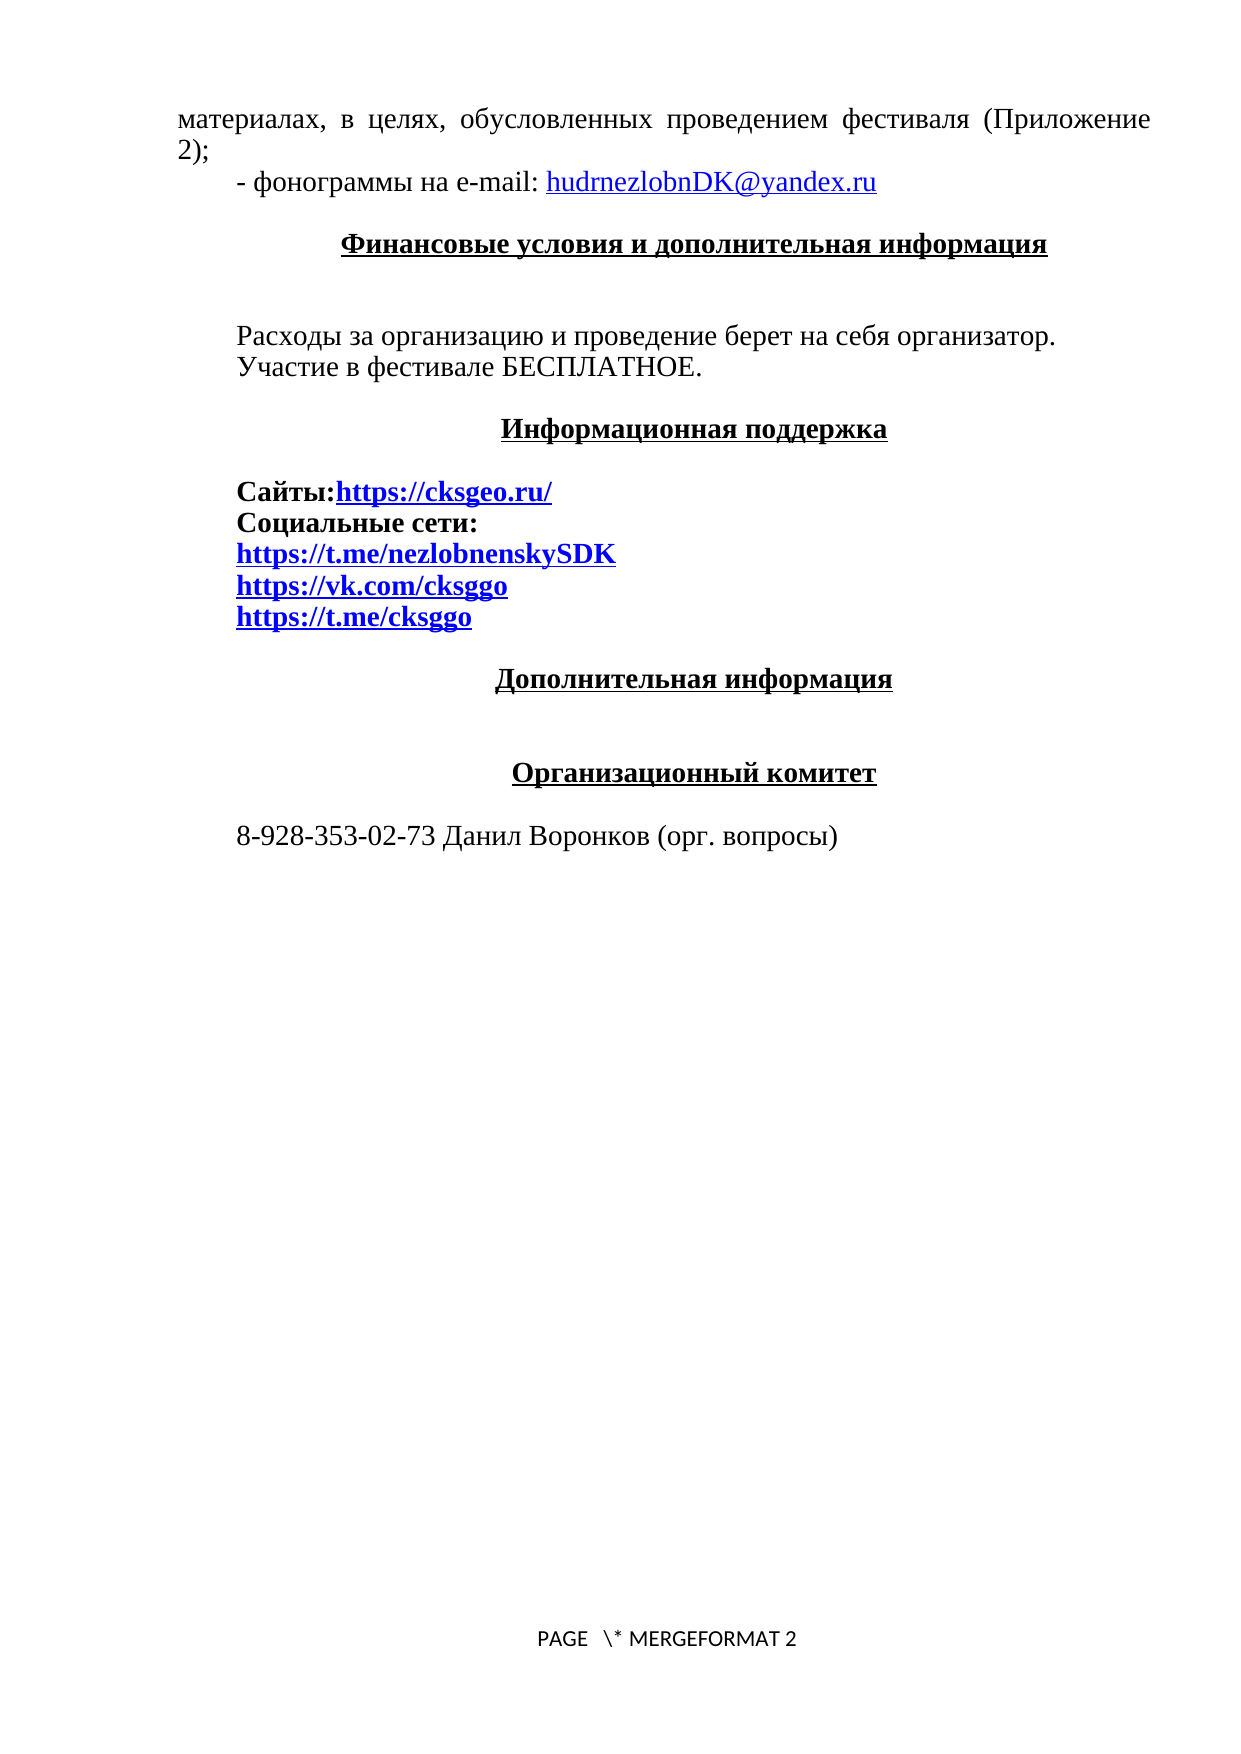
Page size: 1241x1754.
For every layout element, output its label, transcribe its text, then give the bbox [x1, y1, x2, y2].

text Дополнительная информация [177, 664, 1152, 695]
text Социальные сети: [177, 508, 1152, 539]
text https://t.me/cksggo [177, 601, 1152, 633]
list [177, 103, 1152, 166]
text 8-928-353-02-73 Данил Воронков (орг. вопросы) [177, 820, 1152, 851]
text Организационный комитет [177, 758, 1152, 789]
text Участие в фестивале БЕСПЛАТНОЕ. [177, 351, 1152, 414]
text https://vk.com/cksggo [177, 570, 1152, 601]
list - фонограммы на e-mail: hudrnezlobnDK@yandex.ru [177, 166, 1152, 197]
text Информационная поддержка [177, 414, 1152, 445]
text https://t.me/nezlobnenskySDK [177, 539, 1152, 570]
text Сайты:https://cksgeo.ru/ [177, 476, 1152, 508]
text Расходы за организацию и проведение берет на себя организатор. [177, 320, 1152, 351]
list Финансовые условия и дополнительная информация [177, 228, 1152, 260]
